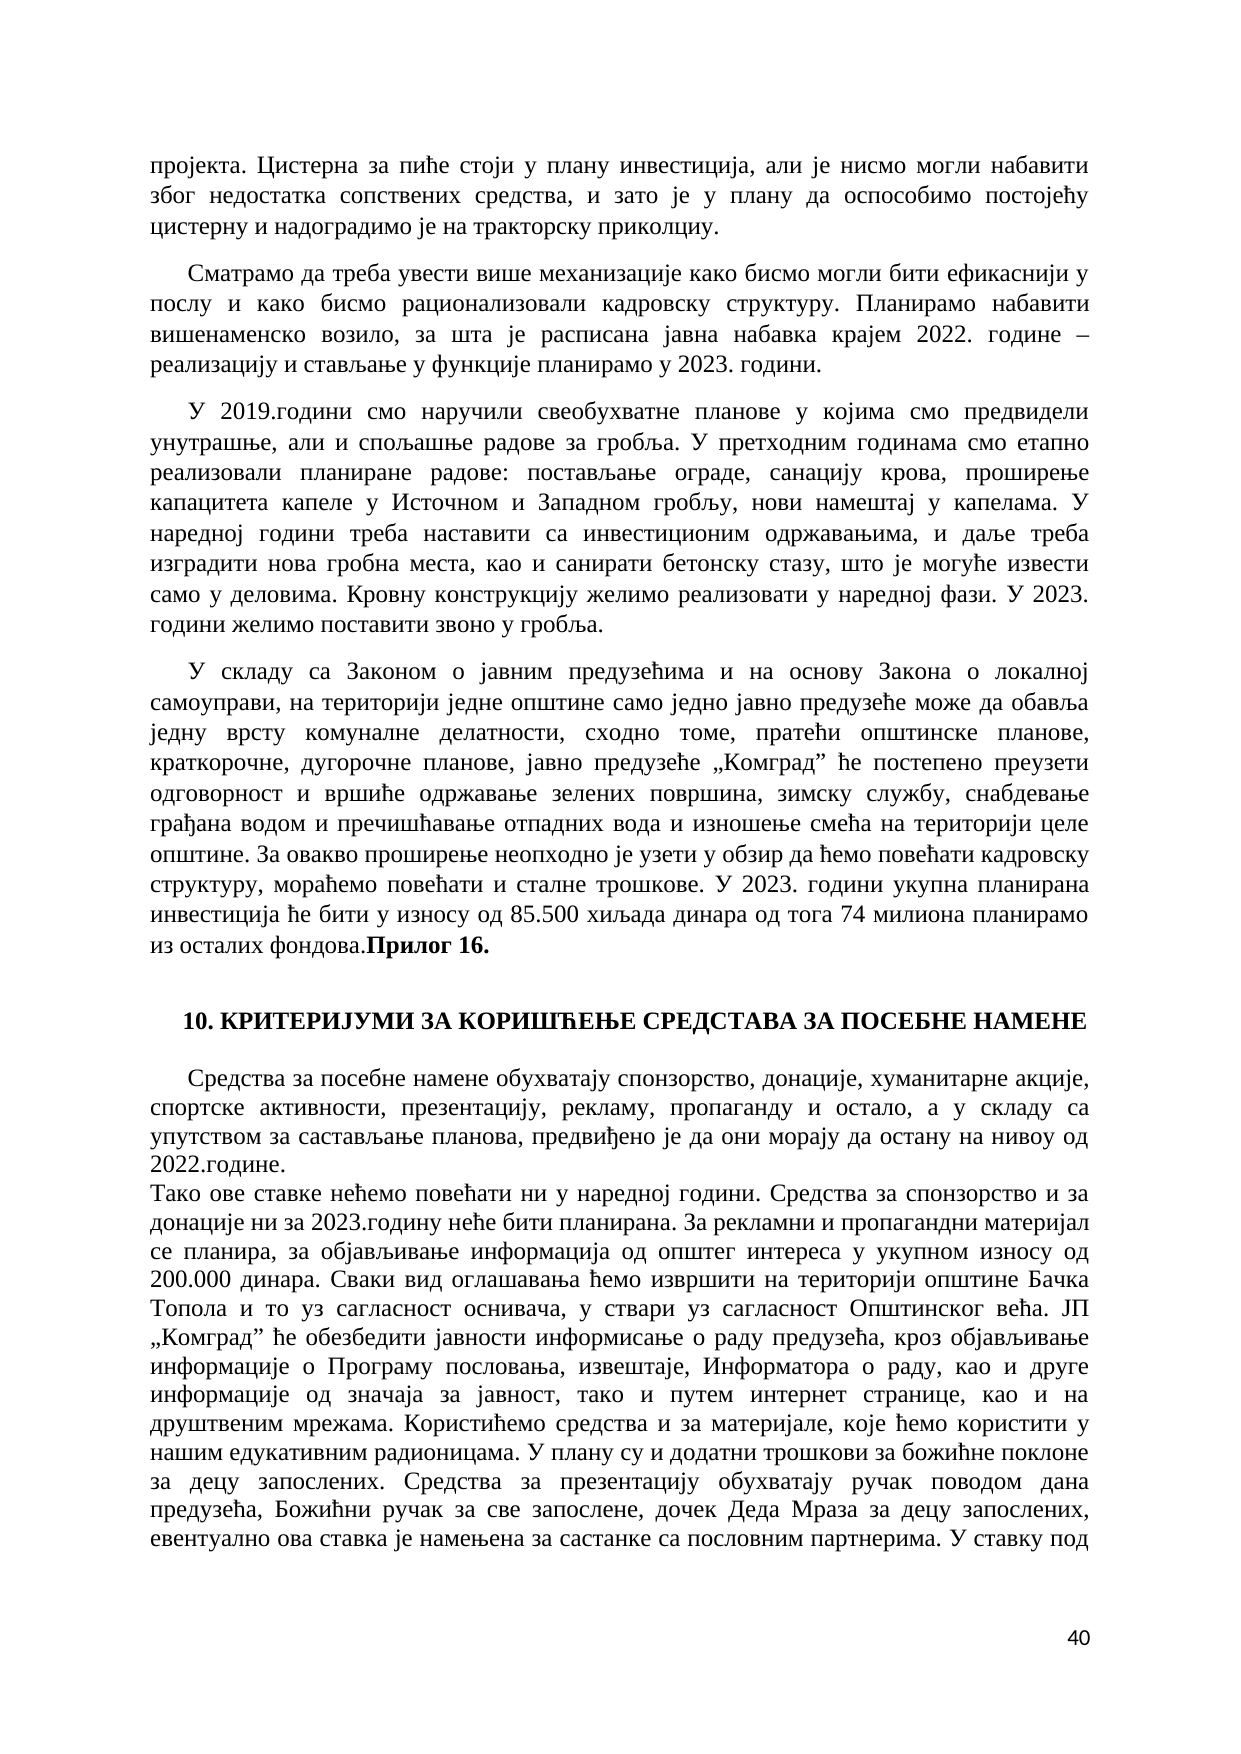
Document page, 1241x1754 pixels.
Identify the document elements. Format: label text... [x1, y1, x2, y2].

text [150, 150, 1090, 239]
list КРИТЕРИЈУМИ ЗА КОРИШЋЕЊЕ СРЕДСТАВА ЗА ПОСЕБНЕ НАМЕНЕ [179, 1006, 1090, 1034]
text У 2019.години смо наручили свеобухватне планове у којима смо предвидели унутрашње, али и спољашње радове за гробља. У претходним годинама смо етапно реализовали планиране радове: постављање ограде, санацију крова, проширење капацитета капеле у Источном и Западном гробљу, нови намештај у капелама. У наредној години треба наставити са инвестиционим одржавањима, и даље треба изградити нова гробна места, као и санирати бетонску стазу, што је могуће извести само у деловима. Кровну конструкцију желимо реализовати у наредној фази. У 2023. години желимо поставити звоно у гробља. [150, 396, 1090, 638]
text У складу са Законом о јавним предузећима и на основу Закона о локалној самоуправи, на територији једне општине само једно јавно предузеће може да обавља једну врсту комуналне делатности, сходно томе, пратећи општинске планове, краткорочне, дугорочне планове, јавно предузеће „Комград” ће постепено преузети одговорност и вршиће одржавање зелених површина, зимску службу, снабдевање грађана водом и пречишћавање отпадних вода и изношење смећа на територији целе општине. За овакво проширење неопходно је узети у обзир да ћемо повећати кадровску структуру, мораћемо повећати и сталне трошкове. У 2023. години укупна планирана инвестиција ће бити у износу од 85.500 хиљада динара од тога 74 милиона планирамо из осталих фондова.Прилог 16. [150, 656, 1090, 959]
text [150, 1178, 1090, 1552]
text Средства за посебне намене обухватају спонзорство, донације, хуманитарне акције, спортске активности, презентацију, рекламу, пропаганду и остало, а у складу са упутством за састављање планова, предвиђено је да они морају да остану на нивоу од 2022.године. [150, 1063, 1090, 1178]
text Сматрамо да треба увести више механизације како бисмо могли бити ефикаснији у послу и како бисмо рационализовали кадровску структуру. Планирамо набавити вишенаменско возило, за шта је расписана јавна набавка крајем 2022. године – реализацију и стављање у функције планирамо у 2023. години. [150, 258, 1090, 378]
